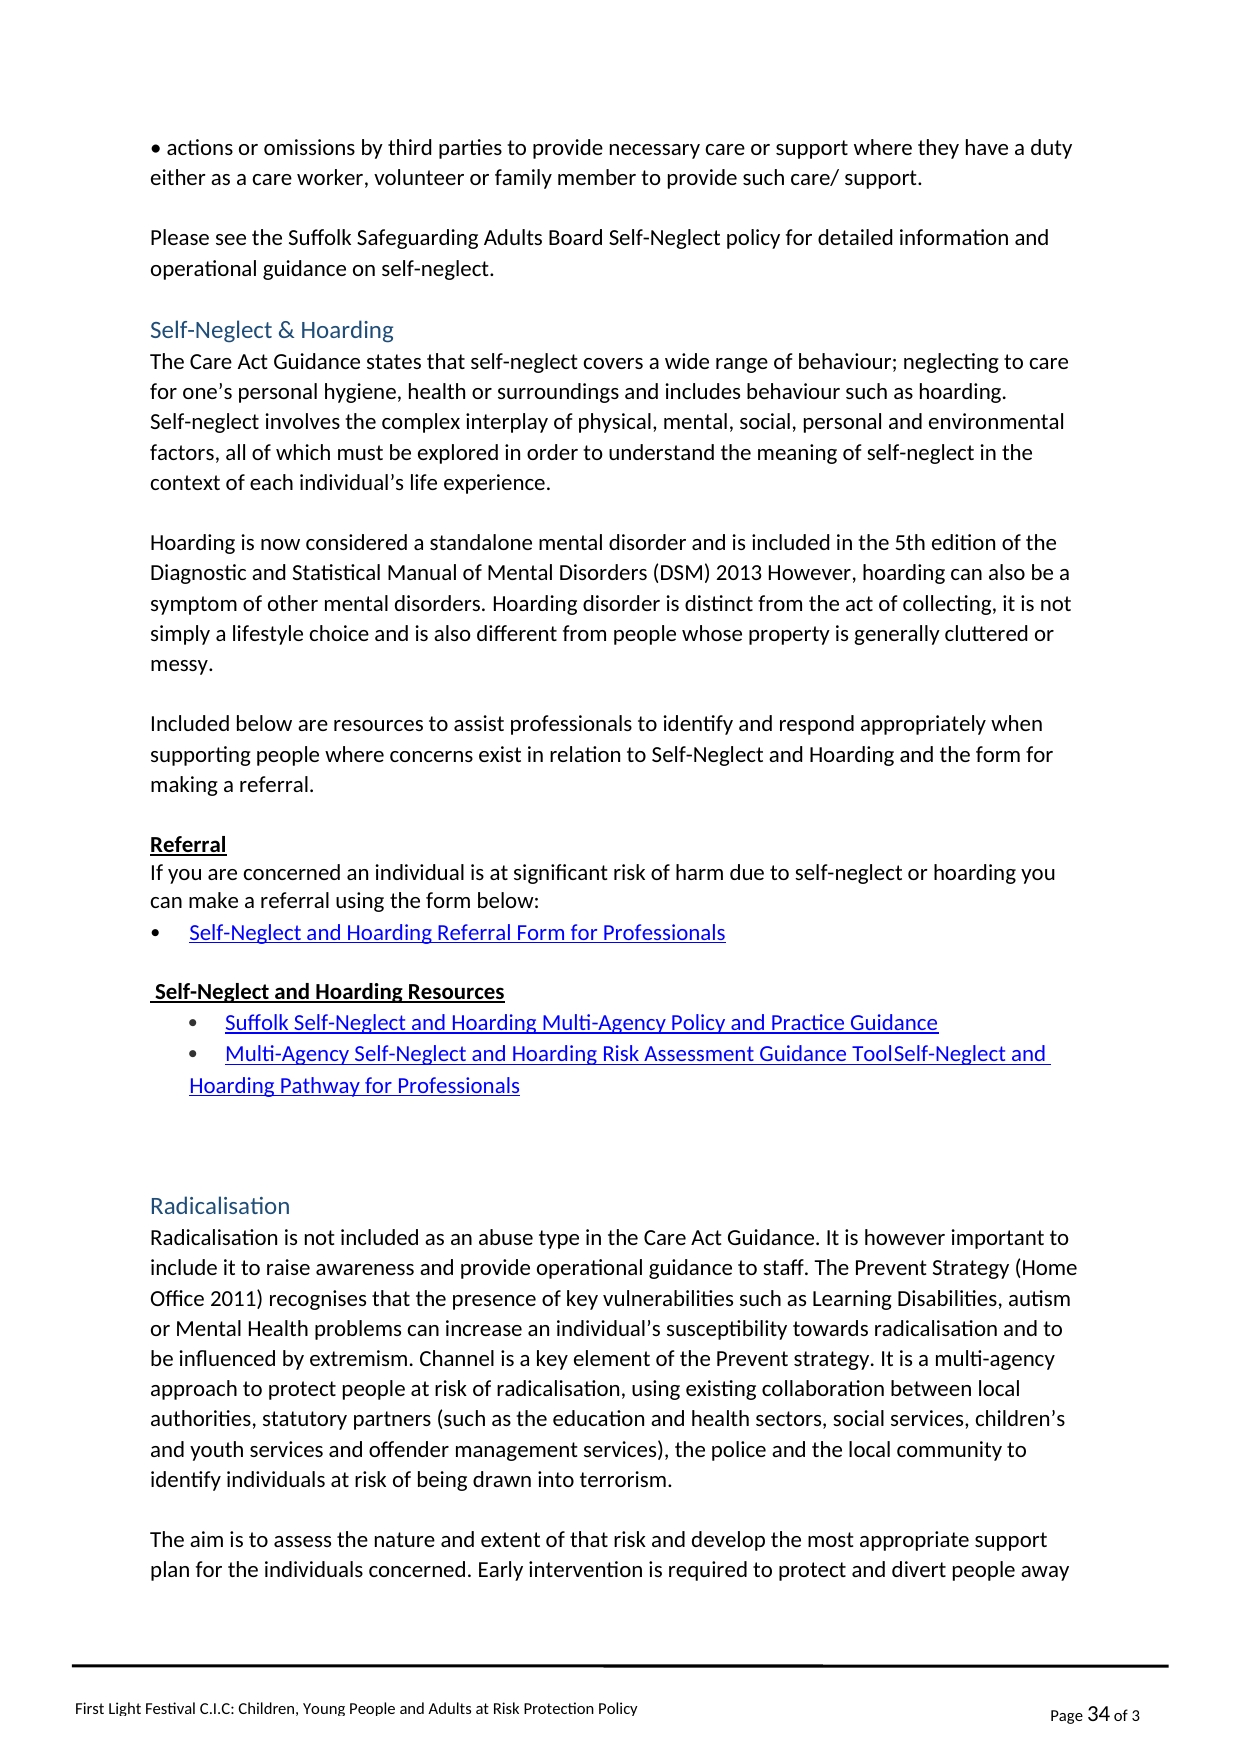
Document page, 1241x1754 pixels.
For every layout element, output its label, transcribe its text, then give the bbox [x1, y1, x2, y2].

text Self-neglect involves the complex interplay of physical, mental, social, personal and environmental factors, all of which must be explored in order to understand the meaning of self-neglect in the context of each individual’s life experience. [150, 407, 1090, 496]
text Please see the Suffolk Safeguarding Adults Board Self-Neglect policy for detailed information and operational guidance on self-neglect. [150, 223, 1090, 282]
text Self-Neglect & Hoarding [150, 314, 1090, 345]
text Included below are resources to assist professionals to identify and respond appropriately when supporting people where concerns exist in relation to Self-Neglect and Hoarding and the form for making a referral. [150, 709, 1090, 798]
text Hoarding is now considered a standalone mental disorder and is included in the 5th edition of the Diagnostic and Statistical Manual of Mental Disorders (DSM) 2013 However, hoarding can also be a symptom of other mental disorders. Hoarding disorder is distinct from the act of collecting, it is not simply a lifestyle choice and is also different from people whose property is generally cluttered or messy. [150, 528, 1090, 677]
list Suffolk Self-Neglect and Hoarding Multi-Agency Policy and Practice Guidance [189, 1005, 1090, 1036]
text • actions or omissions by third parties to provide necessary care or support where they have a duty either as a care worker, volunteer or family member to provide such care/ support. [150, 133, 1090, 191]
text Referral [150, 830, 1090, 858]
text If you are concerned an individual is at significant risk of harm due to self-neglect or hoarding you can make a referral using the form below: [150, 858, 1090, 914]
list Multi-Agency Self-Neglect and Hoarding Risk Assessment Guidance ToolSelf-Neglect and Hoarding Pathway for Professionals [189, 1036, 1090, 1099]
text Radicalisation [150, 1190, 1090, 1221]
text The Care Act Guidance states that self-neglect covers a wide range of behaviour; neglecting to care for one’s personal hygiene, health or surroundings and includes behaviour such as hoarding. [150, 347, 1090, 405]
text Self-Neglect and Hoarding Resources [150, 977, 1090, 1005]
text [150, 1525, 1090, 1584]
list Self-Neglect and Hoarding Referral Form for Professionals [152, 914, 1090, 946]
text Radicalisation is not included as an abuse type in the Care Act Guidance. It is however important to include it to raise awareness and provide operational guidance to staff. The Prevent Strategy (Home Office 2011) recognises that the presence of key vulnerabilities such as Learning Disabilities, autism or Mental Health problems can increase an individual’s susceptibility towards radicalisation and to be influenced by extremism. Channel is a key element of the Prevent strategy. It is a multi-agency approach to protect people at risk of radicalisation, using existing collaboration between local authorities, statutory partners (such as the education and health sectors, social services, children’s and youth services and offender management services), the police and the local community to identify individuals at risk of being drawn into terrorism. [150, 1223, 1090, 1493]
